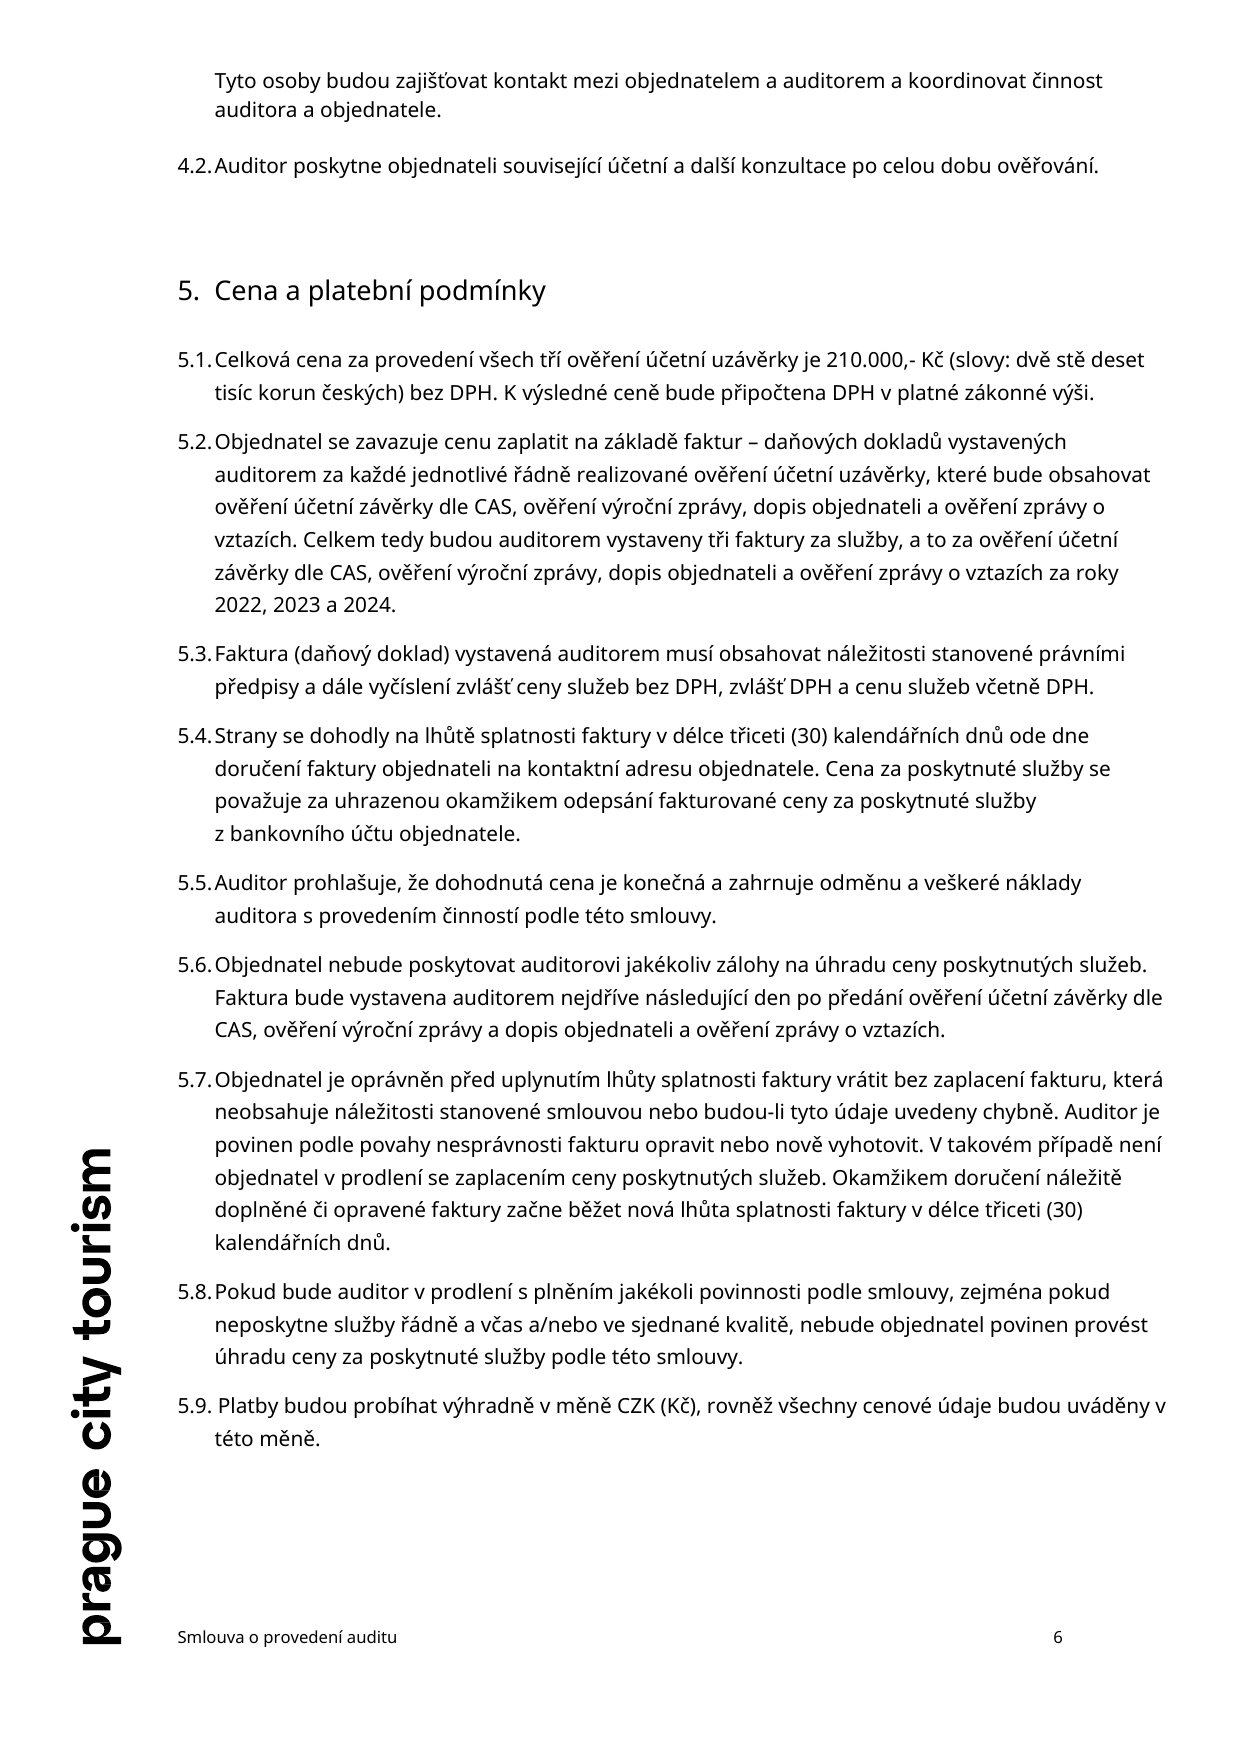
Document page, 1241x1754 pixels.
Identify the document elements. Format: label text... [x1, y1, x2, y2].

list 4.2. Auditor poskytne objednateli související účetní a další konzultace po celou dobu ověřování. [177, 152, 1169, 180]
list 5.7. Objednatel je oprávněn před uplynutím lhůty splatnosti faktury vrátit bez zaplacení fakturu, která neobsahuje náležitosti stanovené smlouvou nebo budou-li tyto údaje uvedeny chybně. Auditor je povinen podle povahy nesprávnosti fakturu opravit nebo nově vyhotovit. V takovém případě není objednatel v prodlení se zaplacením ceny poskytnutých služeb. Okamžikem doručení náležitě doplněné či opravené faktury začne běžet nová lhůta splatnosti faktury v délce třiceti (30) kalendářních dnů. [177, 1065, 1169, 1256]
text Tyto osoby budou zajišťovat kontakt mezi objednatelem a auditorem a koordinovat činnost auditora a objednatele. [214, 66, 1169, 123]
list 5.2. Objednatel se zavazuje cenu zaplatit na základě faktur – daňových dokladů vystavených auditorem za každé jednotlivé řádně realizované ověření účetní uzávěrky, které bude obsahovat ověření účetní závěrky dle CAS, ověření výroční zprávy, dopis objednateli a ověření zprávy o vztazích. Celkem tedy budou auditorem vystaveny tři faktury za služby, a to za ověření účetní závěrky dle CAS, ověření výroční zprávy, dopis objednateli a ověření zprávy o vztazích za roky 2022, 2023 a 2024. [177, 427, 1169, 619]
list 5.5. Auditor prohlašuje, že dohodnutá cena je konečná a zahrnuje odměnu a veškeré náklady auditora s provedením činností podle této smlouvy. [177, 868, 1169, 929]
list 5.4. Strany se dohodly na lhůtě splatnosti faktury v délce třiceti (30) kalendářních dnů ode dne doručení faktury objednateli na kontaktní adresu objednatele. Cena za poskytnuté služby se považuje za uhrazenou okamžikem odepsání fakturované ceny za poskytnuté služby z bankovního účtu objednatele. [177, 721, 1169, 848]
list 5.9. Platby budou probíhat výhradně v měně CZK (Kč), rovněž všechny cenové údaje budou uváděny v této měně. [177, 1392, 1169, 1453]
list 5.6. Objednatel nebude poskytovat auditorovi jakékoliv zálohy na úhradu ceny poskytnutých služeb. Faktura bude vystavena auditorem nejdříve následující den po předání ověření účetní závěrky dle CAS, ověření výroční zprávy a dopis objednateli a ověření zprávy o vztazích. [177, 950, 1169, 1044]
subtitle 5. Cena a platební podmínky [177, 271, 1169, 308]
list 5.1. Celková cena za provedení všech tří ověření účetní uzávěrky je 210.000,- Kč (slovy: dvě stě deset tisíc korun českých) bez DPH. K výsledné ceně bude připočtena DPH v platné zákonné výši. [177, 345, 1169, 406]
list 5.3. Faktura (daňový doklad) vystavená auditorem musí obsahovat náležitosti stanovené právními předpisy a dále vyčíslení zvlášť ceny služeb bez DPH, zvlášť DPH a cenu služeb včetně DPH. [177, 639, 1169, 701]
list 5.8. Pokud bude auditor v prodlení s plněním jakékoli povinnosti podle smlouvy, zejména pokud neposkytne služby řádně a včas a/nebo ve sjednané kvalitě, nebude objednatel povinen provést úhradu ceny za poskytnuté služby podle této smlouvy. [177, 1277, 1169, 1371]
